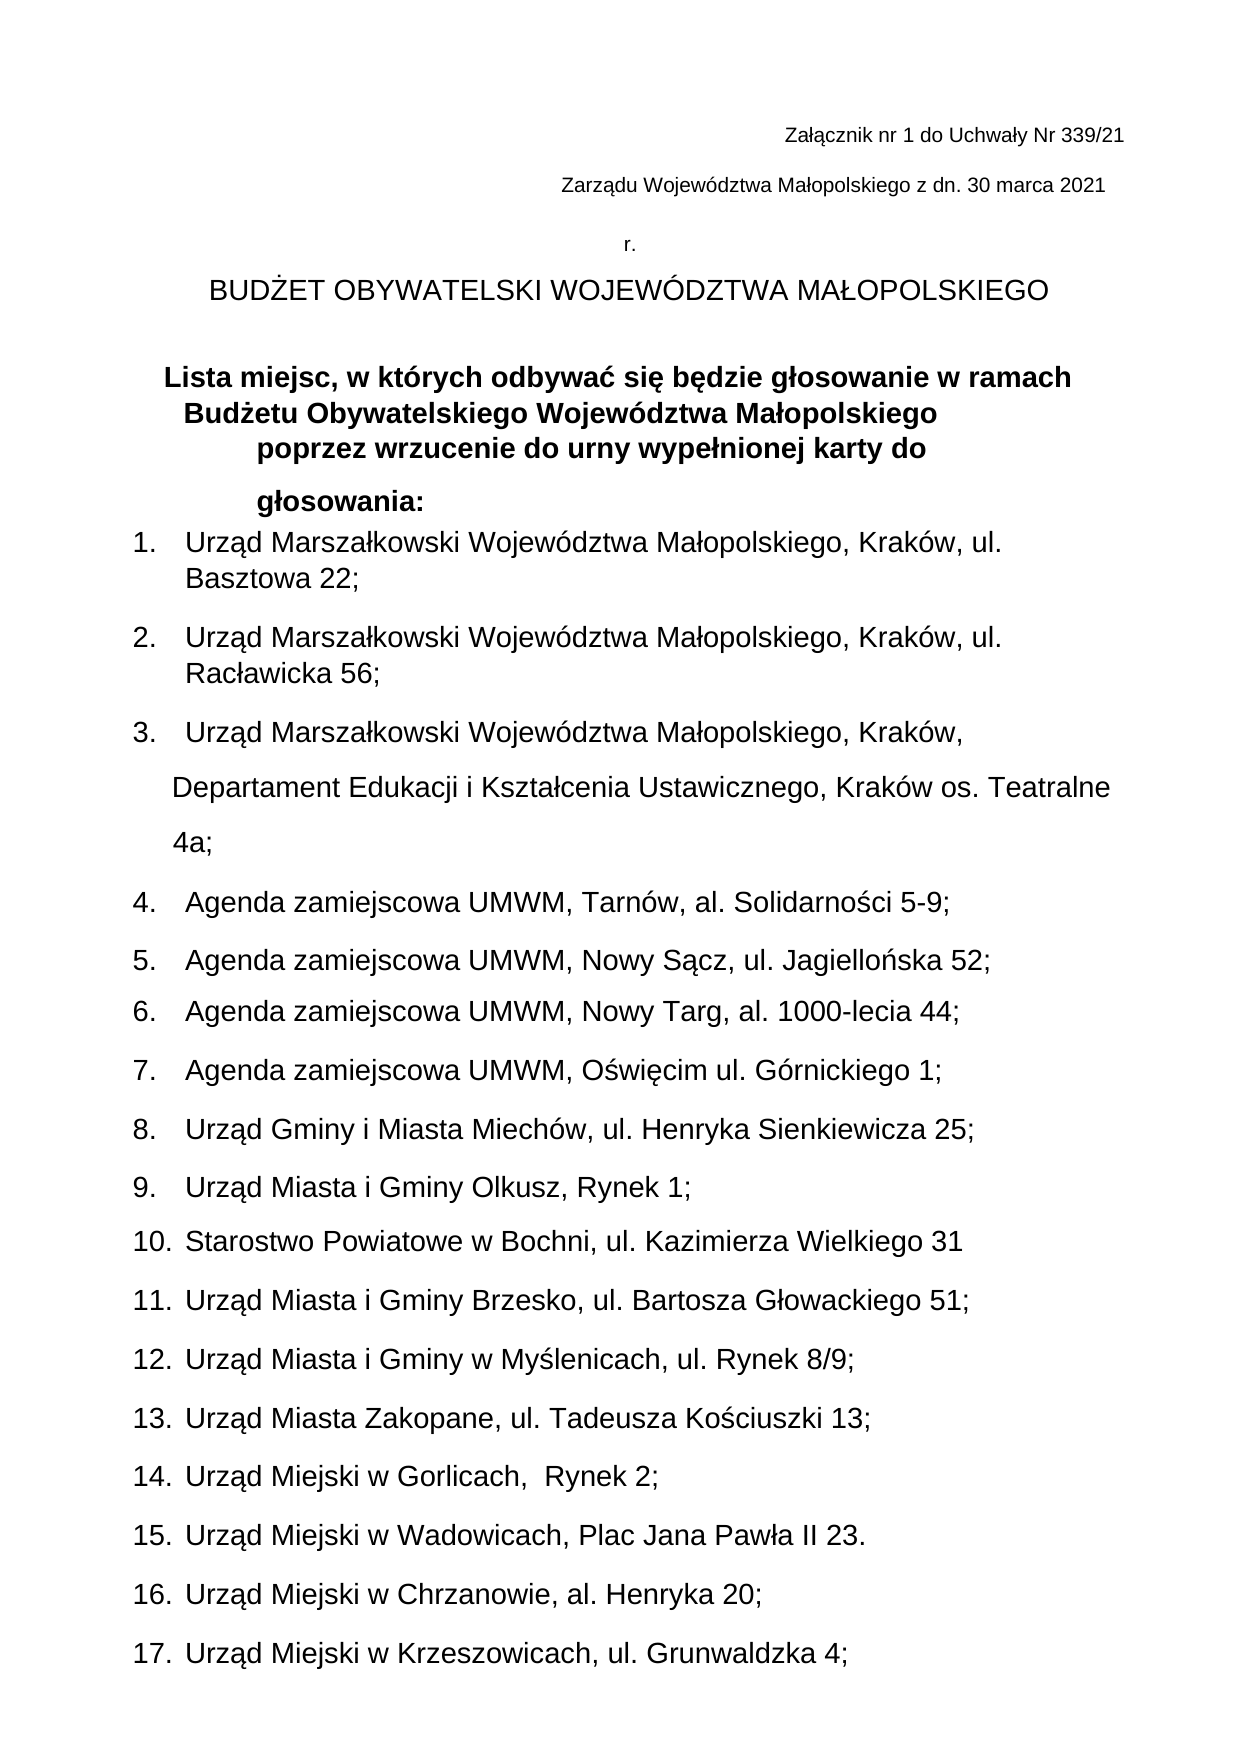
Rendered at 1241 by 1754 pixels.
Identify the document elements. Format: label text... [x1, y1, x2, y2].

list Urząd Miasta i Gminy Brzesko, ul. Bartosza Głowackiego 51; [132, 1283, 1125, 1317]
list Urząd Marszałkowski Województwa Małopolskiego, Kraków, ul. Basztowa 22; [132, 525, 1125, 595]
text Departament Edukacji i Kształcenia Ustawicznego, Kraków os. Teatralne 4a; [172, 770, 1125, 859]
text Załącznik nr 1 do Uchwały Nr 339/21 [112, 123, 1125, 147]
list Urząd Miejski w Gorlicach, Rynek 2; [132, 1459, 1125, 1493]
list Urząd Gminy i Miasta Miechów, ul. Henryka Sienkiewicza 25; [132, 1112, 1125, 1145]
list Agenda zamiejscowa UMWM, Nowy Sącz, ul. Jagiellońska 52; [132, 943, 1125, 977]
text Zarządu Województwa Małopolskiego z dn. 30 marca 2021 r. [561, 173, 1125, 262]
subtitle BUDŻET OBYWATELSKI WOJEWÓDZTWA MAŁOPOLSKIEGO [124, 273, 1125, 307]
list Agenda zamiejscowa UMWM, Oświęcim ul. Górnickiego 1; [132, 1053, 1125, 1086]
list Urząd Miejski w Chrzanowie, al. Henryka 20; [132, 1577, 1125, 1610]
list Urząd Miejski w Wadowicach, Plac Jana Pawła II 23. [132, 1518, 1125, 1552]
list Urząd Miasta i Gminy Olkusz, Rynek 1; [132, 1170, 1125, 1204]
list Urząd Marszałkowski Województwa Małopolskiego, Kraków, [132, 715, 1125, 748]
list Urząd Miasta i Gminy w Myślenicach, ul. Rynek 8/9; [132, 1342, 1125, 1375]
text Lista miejsc, w których odbywać się będzie głosowanie w ramach [164, 360, 1125, 393]
list Urząd Miejski w Krzeszowicach, ul. Grunwaldzka 4; [132, 1636, 1125, 1669]
list Urząd Miasta Zakopane, ul. Tadeusza Kościuszki 13; [132, 1401, 1125, 1434]
list Urząd Marszałkowski Województwa Małopolskiego, Kraków, ul. Racławicka 56; [132, 620, 1125, 690]
list Agenda zamiejscowa UMWM, Nowy Targ, al. 1000-lecia 44; [132, 994, 1125, 1028]
list Starostwo Powiatowe w Bochni, ul. Kazimierza Wielkiego 31 [132, 1224, 1125, 1258]
text Budżetu Obywatelskiego Województwa Małopolskiego poprzez wrzucenie do urny wypełnionej karty do głosowania: [183, 396, 1056, 521]
list Agenda zamiejscowa UMWM, Tarnów, al. Solidarności 5-9; [132, 884, 1125, 918]
